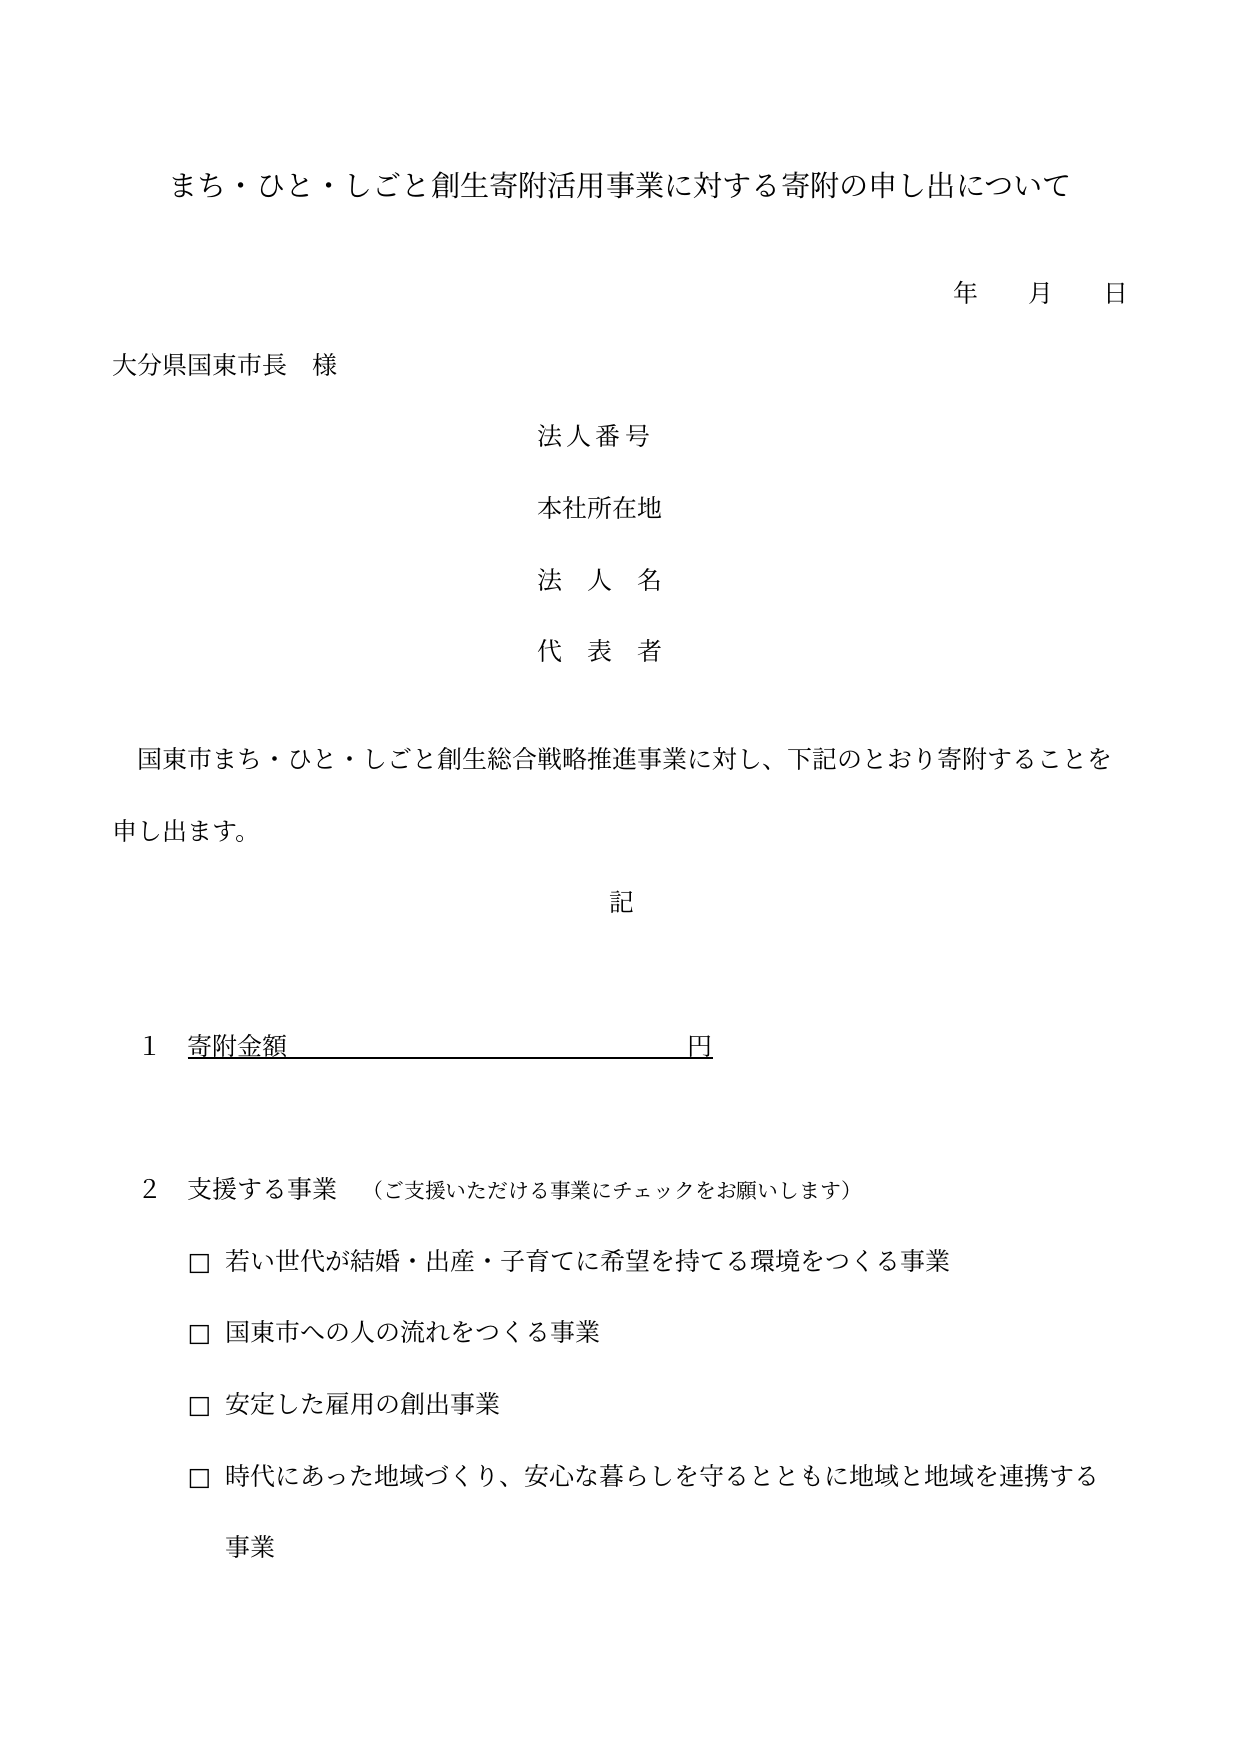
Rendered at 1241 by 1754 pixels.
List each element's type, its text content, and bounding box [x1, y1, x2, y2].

list 時代にあった地域づくり、安心な暮らしを守るとともに地域と地域を連携する事業 [187, 1438, 1106, 1582]
text まち・ひと・しごと創生寄附活用事業に対する寄附の申し出について [112, 148, 1128, 220]
text 法 人 名 [112, 542, 1128, 614]
text 国東市まち・ひと・しごと創生総合戦略推進事業に対し、下記のとおり寄附することを申し出ます。 [112, 722, 1117, 865]
text 年 月 日 [112, 256, 1128, 327]
text 代 表 者 [112, 614, 1128, 686]
text 本社所在地 [112, 471, 1128, 542]
text １ 寄附金額 円 [112, 1008, 1106, 1080]
list 若い世代が結婚・出産・子育てに希望を持てる環境をつくる事業 [187, 1223, 1106, 1295]
list 国東市への人の流れをつくる事業 [187, 1295, 1106, 1367]
list 安定した雇用の創出事業 [187, 1367, 1106, 1438]
text 大分県国東市長 様 [112, 327, 1128, 399]
text ２ 支援する事業 （ご支援いただける事業にチェックをお願いします） [112, 1152, 1106, 1223]
text 記 [112, 865, 1106, 937]
text 法人番号 [112, 399, 1128, 471]
